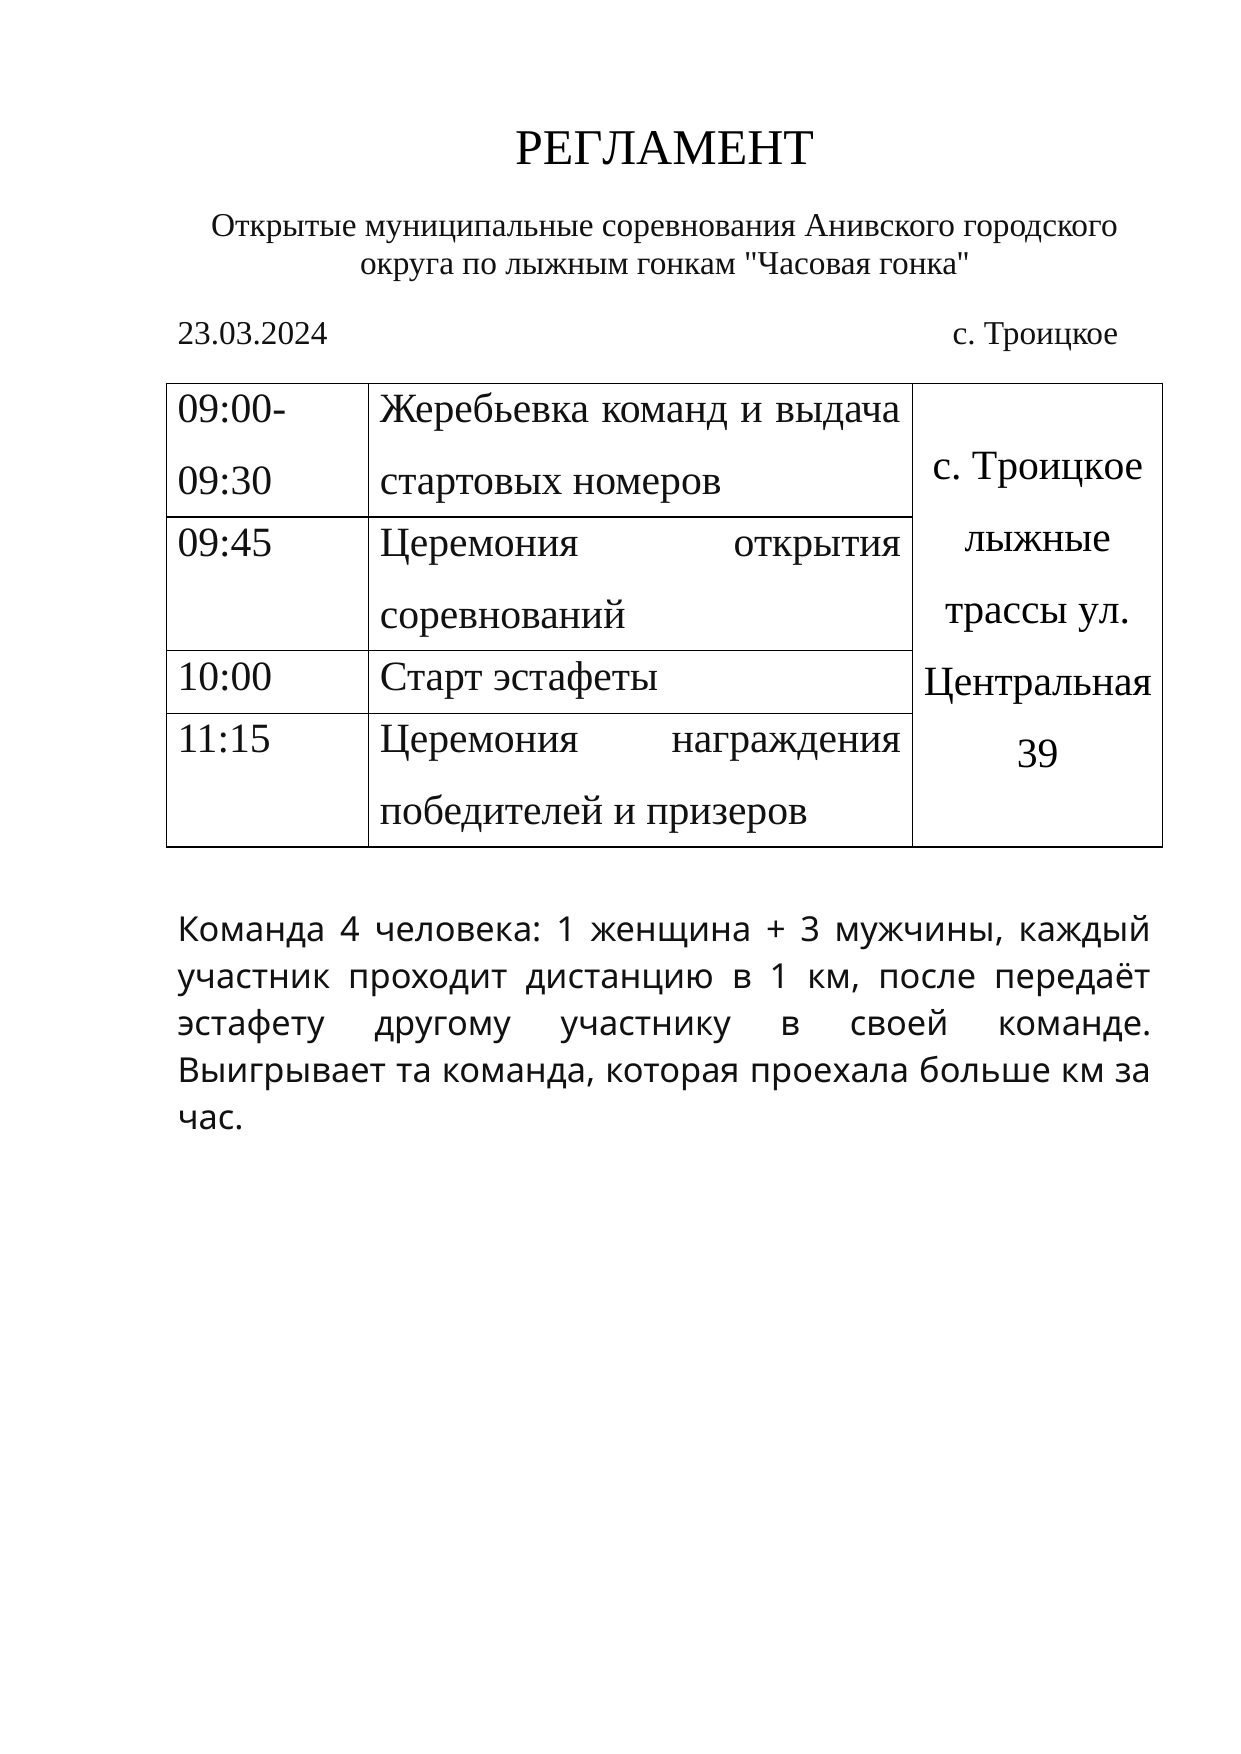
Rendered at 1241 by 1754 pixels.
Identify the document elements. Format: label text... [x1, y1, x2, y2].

text Открытые муниципальные соревнования Анивского городского округа по лыжным гонкам "Часовая гонка'' [177, 205, 1152, 282]
table_cell Церемония открытия соревнований [369, 518, 912, 650]
table_header с. Троицкое лыжные трассы ул. Центральная 39 [913, 384, 1162, 846]
text 23.03.2024 с. Троицкое [177, 313, 1152, 351]
table_cell 11:15 [167, 714, 368, 846]
table_cell 09:45 [167, 518, 368, 650]
table_header 09:00-09:30 [167, 384, 368, 516]
table_cell Церемония награждения победителей и призеров [369, 714, 912, 846]
table_header Жеребьевка команд и выдача стартовых номеров [369, 384, 912, 516]
table_cell 10:00 [167, 651, 368, 712]
text РЕГЛАМЕНТ [177, 118, 1152, 176]
text Команда 4 человека: 1 женщина + 3 мужчины, каждый участник проходит дистанцию в 1 км, после передаёт эстафету другому участнику в своей команде. Выигрывает та команда, которая проехала больше км за час. [177, 905, 1152, 1139]
table_cell Старт эстафеты [369, 651, 912, 712]
